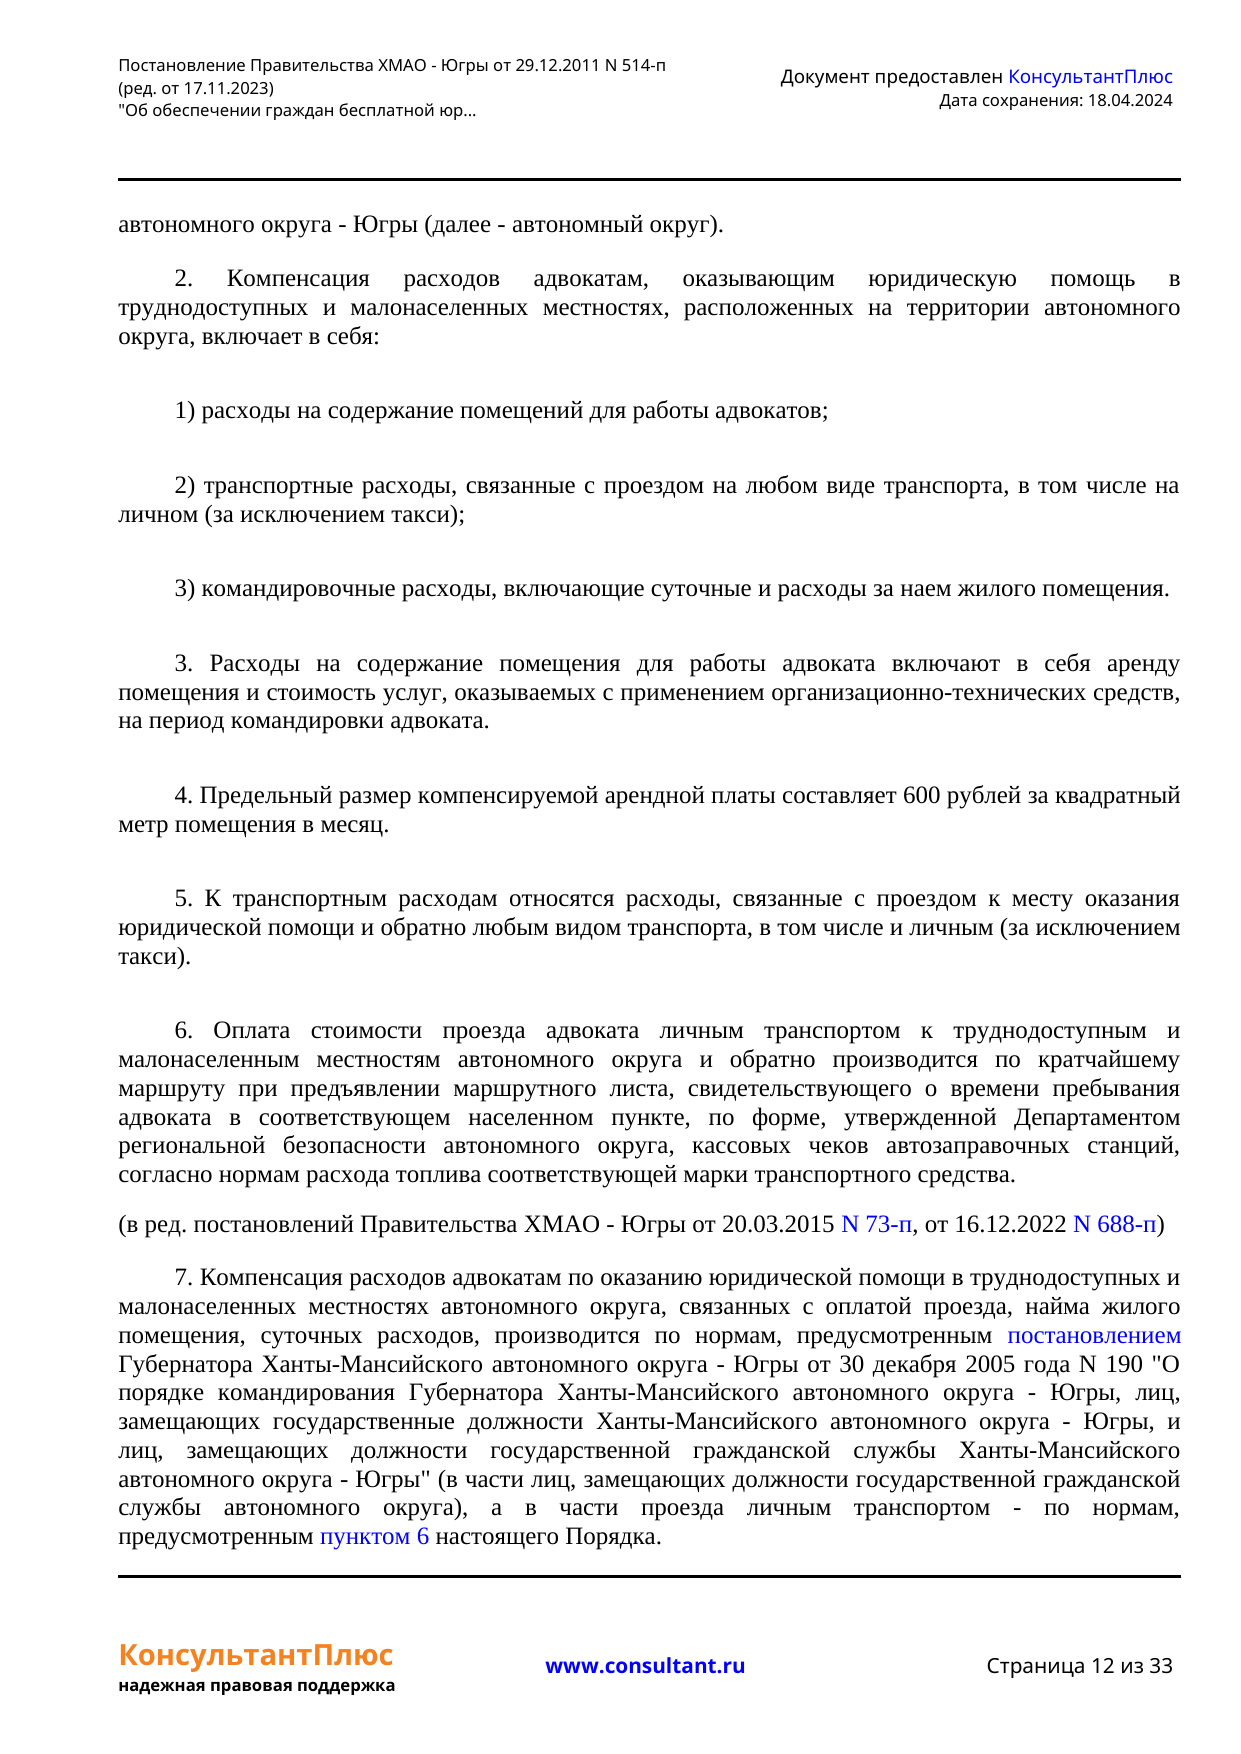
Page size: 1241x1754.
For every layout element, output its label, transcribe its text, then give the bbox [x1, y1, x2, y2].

text 1) расходы на содержание помещений для работы адвокатов; [118, 395, 1181, 424]
text 5. К транспортным расходам относятся расходы, связанные с проездом к месту оказания юридической помощи и обратно любым видом транспорта, в том числе и личным (за исключением такси). [118, 883, 1181, 969]
text 7. Компенсация расходов адвокатам по оказанию юридической помощи в труднодоступных и малонаселенных местностях автономного округа, связанных с оплатой проезда, найма жилого помещения, суточных расходов, производится по нормам, предусмотренным постановлением Губернатора Ханты-Мансийского автономного округа - Югры от 30 декабря 2005 года N 190 "О порядке командирования Губернатора Ханты-Мансийского автономного округа - Югры, лиц, замещающих государственные должности Ханты-Мансийского автономного округа - Югры, и лиц, замещающих должности государственной гражданской службы Ханты-Мансийского автономного округа - Югры" (в части лиц, замещающих должности государственной гражданской службы автономного округа), а в части проезда личным транспортом - по нормам, предусмотренным пунктом 6 настоящего Порядка. [118, 1262, 1181, 1550]
text 2. Компенсация расходов адвокатам, оказывающим юридическую помощь в труднодоступных и малонаселенных местностях, расположенных на территории автономного округа, включает в себя: [118, 263, 1181, 349]
text 6. Оплата стоимости проезда адвоката личным транспортом к труднодоступным и малонаселенным местностям автономного округа и обратно производится по кратчайшему маршруту при предъявлении маршрутного листа, свидетельствующего о времени пребывания адвоката в соответствующем населенном пункте, по форме, утвержденной Департаментом региональной безопасности автономного округа, кассовых чеков автозаправочных станций, согласно нормам расхода топлива соответствующей марки транспортного средства. [118, 1015, 1181, 1188]
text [118, 209, 1181, 238]
text 4. Предельный размер компенсируемой арендной платы составляет 600 рублей за квадратный метр помещения в месяц. [118, 780, 1181, 837]
text 3. Расходы на содержание помещения для работы адвоката включают в себя аренду помещения и стоимость услуг, оказываемых с применением организационно-технических средств, на период командировки адвоката. [118, 648, 1181, 734]
text 2) транспортные расходы, связанные с проездом на любом виде транспорта, в том числе на личном (за исключением такси); [118, 470, 1181, 527]
text 3) командировочные расходы, включающие суточные и расходы за наем жилого помещения. [118, 573, 1181, 602]
text (в ред. постановлений Правительства ХМАО - Югры от 20.03.2015 N 73-п, от 16.12.2022 N 688-п) [118, 1209, 1181, 1237]
